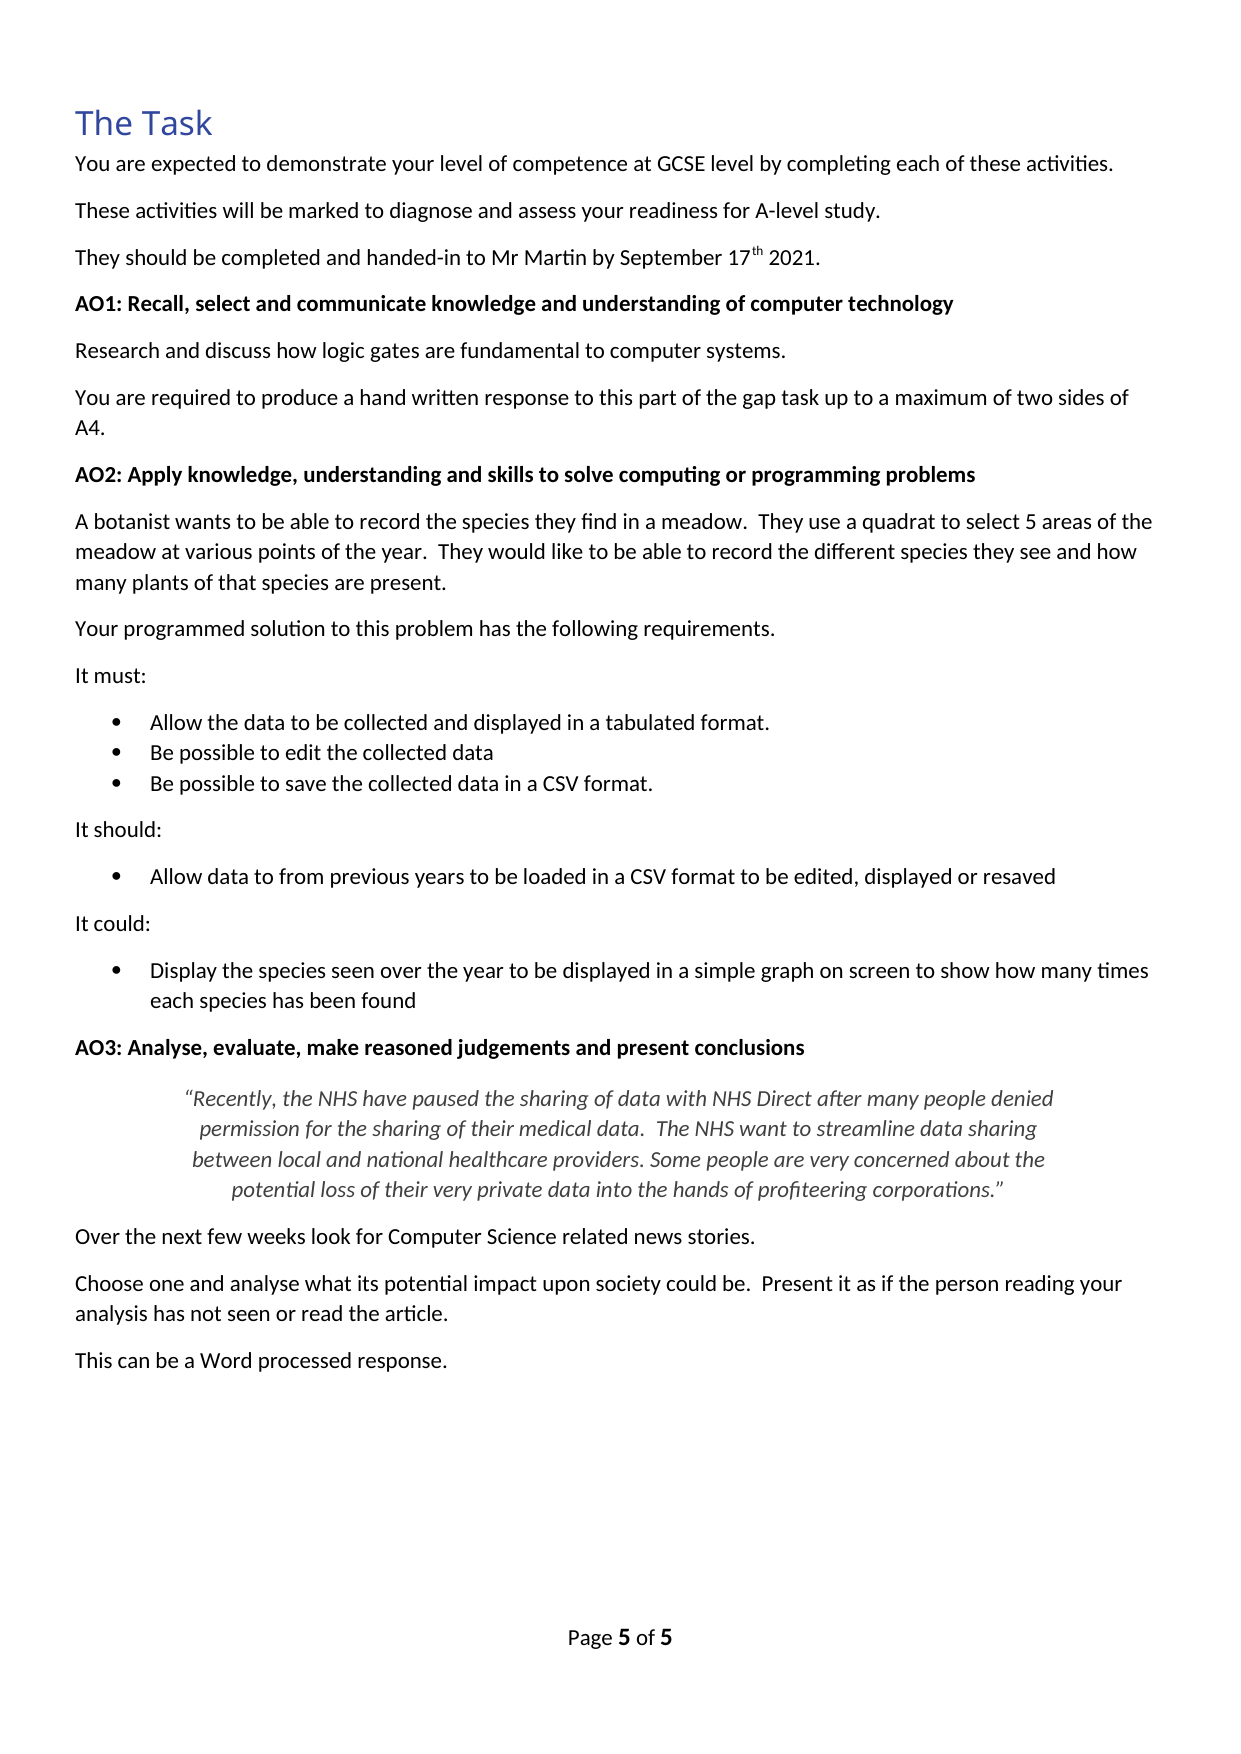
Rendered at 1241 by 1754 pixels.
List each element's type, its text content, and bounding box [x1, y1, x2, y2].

text These activities will be marked to diagnose and assess your readiness for A-level study. [75, 196, 1165, 224]
text AO1: Recall, select and communicate knowledge and understanding of computer technology [75, 289, 1165, 318]
text Your programmed solution to this problem has the following requirements. [75, 614, 1165, 643]
text You are required to produce a hand written response to this part of the gap task up to a maximum of two sides of A4. [75, 383, 1165, 442]
list Be possible to edit the collected data [112, 738, 1165, 767]
text Research and discuss how logic gates are fundamental to computer systems. [75, 336, 1165, 364]
list Be possible to save the collected data in a CSV format. [112, 769, 1165, 797]
text This can be a Word processed response. [75, 1346, 1165, 1374]
subtitle The Task [75, 100, 1165, 145]
text “Recently, the NHS have paused the sharing of data with NHS Direct after many people denied permission for the sharing of their medical data. The NHS want to streamline data sharing between local and national healthcare providers. Some people are very concerned about the potential loss of their very private data into the hands of profiteering corporations.” [165, 1084, 1075, 1203]
list Display the species seen over the year to be displayed in a simple graph on screen to show how many times each species has been found [112, 956, 1165, 1014]
text AO3: Analyse, evaluate, make reasoned judgements and present conclusions [75, 1033, 1165, 1061]
text They should be completed and handed-in to Mr Martin by September 17th 2021. [75, 243, 1165, 271]
text AO2: Apply knowledge, understanding and skills to solve computing or programming problems [75, 460, 1165, 488]
text It should: [75, 816, 1165, 844]
text A botanist wants to be able to record the species they find in a meadow. They use a quadrat to select 5 areas of the meadow at various points of the year. They would like to be able to record the different species they see and how many plants of that species are present. [75, 507, 1165, 596]
text You are expected to demonstrate your level of competence at GCSE level by completing each of these activities. [75, 149, 1165, 177]
list Allow the data to be collected and displayed in a tabulated format. [112, 708, 1165, 736]
text It could: [75, 909, 1165, 937]
text Over the next few weeks look for Computer Science related news stories. [75, 1222, 1165, 1250]
list Allow data to from previous years to be loaded in a CSV format to be edited, displayed or resaved [112, 862, 1165, 891]
text It must: [75, 661, 1165, 689]
text Choose one and analyse what its potential impact upon society could be. Present it as if the person reading your analysis has not seen or read the article. [75, 1269, 1165, 1327]
